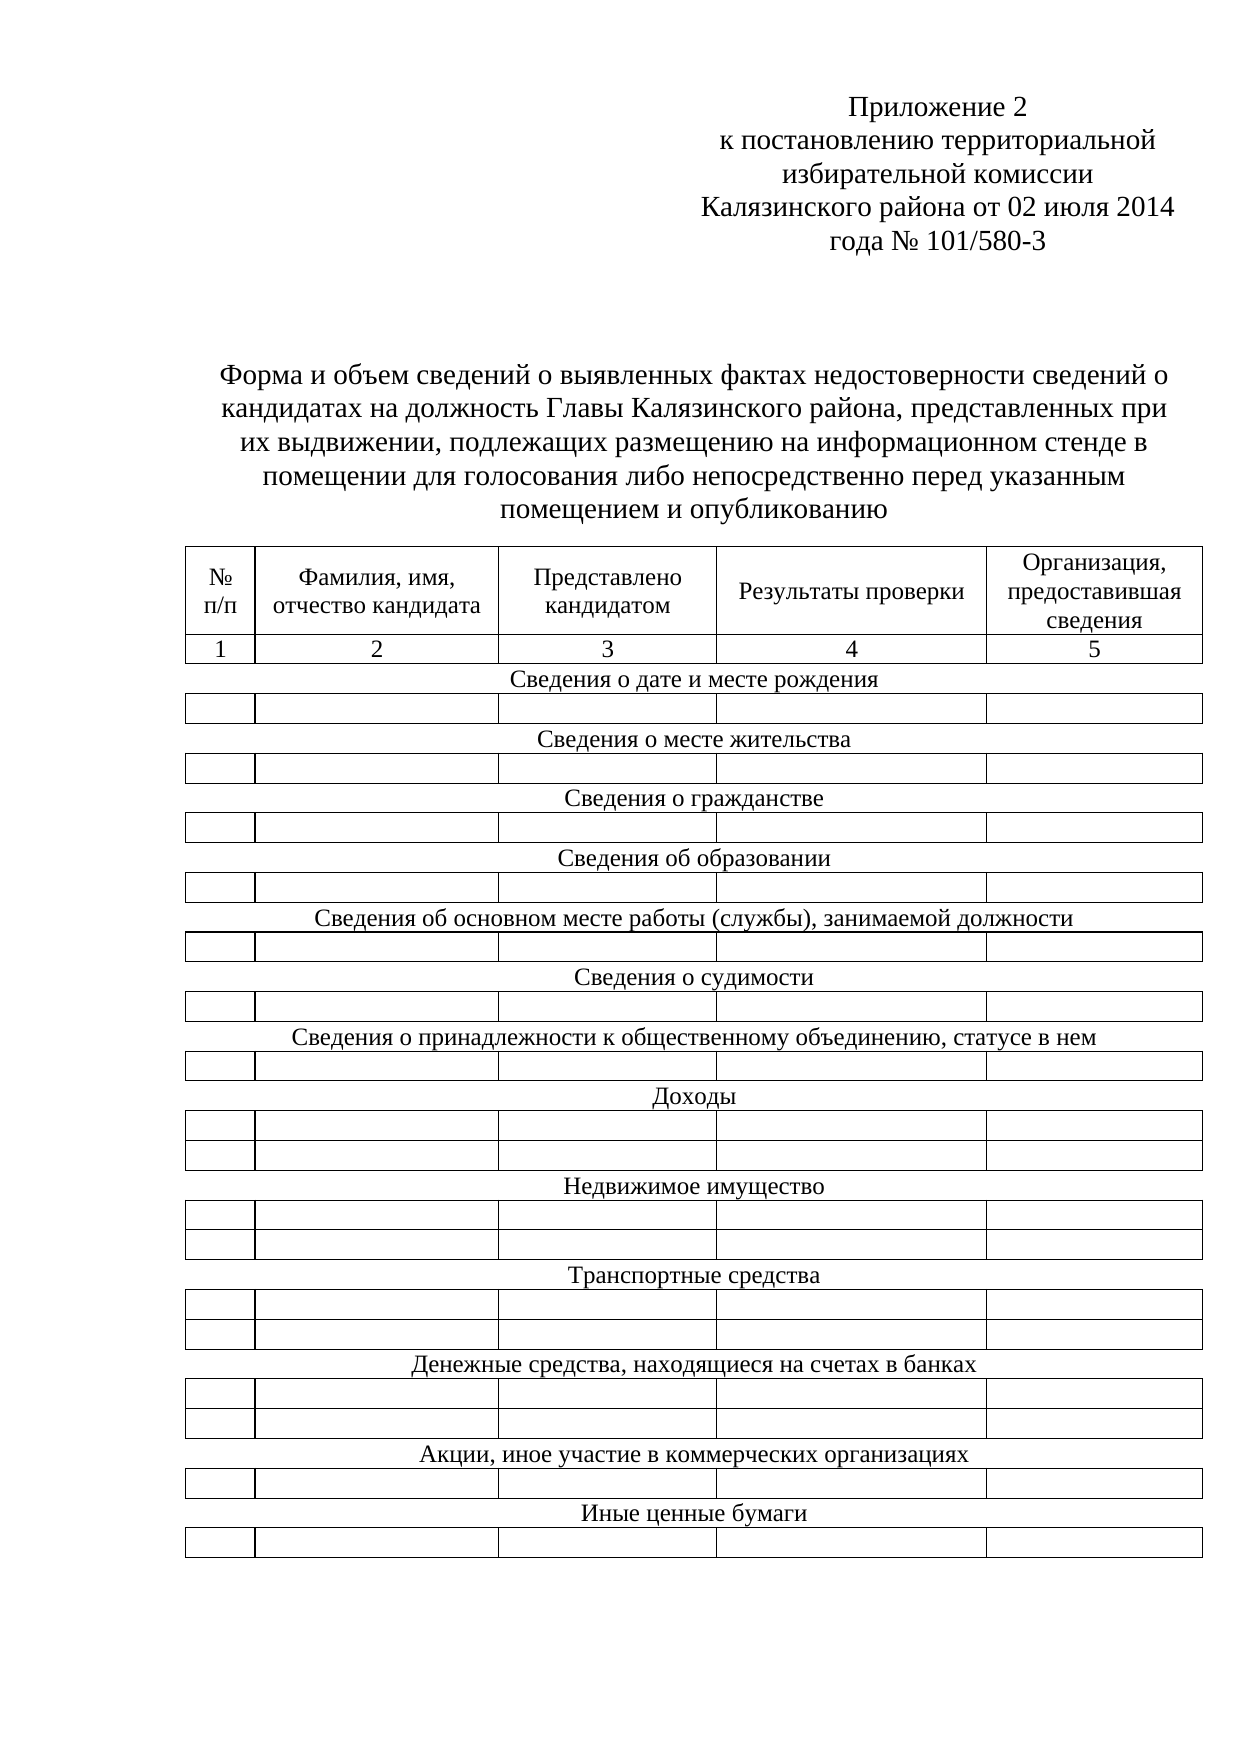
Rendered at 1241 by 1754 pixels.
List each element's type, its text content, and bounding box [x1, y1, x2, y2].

table_cell [987, 754, 1202, 782]
table_cell [717, 1469, 986, 1497]
table_cell [717, 933, 986, 961]
table_cell [987, 1379, 1202, 1408]
table_cell [186, 1141, 254, 1170]
table_cell [987, 1320, 1202, 1348]
table_cell [256, 933, 498, 961]
table_cell [987, 1290, 1202, 1319]
table_cell [717, 1528, 986, 1557]
table_cell [717, 1201, 986, 1229]
table_header Организация, предоставившая сведения [987, 547, 1202, 633]
table_cell [499, 813, 716, 842]
table_cell [717, 873, 986, 902]
table_cell 3 [499, 635, 716, 663]
table_cell [717, 1052, 986, 1080]
table_cell Сведения об образовании [186, 843, 1202, 872]
table_cell [499, 1111, 716, 1140]
table_cell [499, 694, 716, 723]
table_cell [987, 1052, 1202, 1080]
table_cell [987, 873, 1202, 902]
table_header Результаты проверки [717, 547, 986, 633]
table_cell [987, 813, 1202, 842]
table_cell Иные ценные бумаги [186, 1499, 1202, 1527]
table_cell [256, 1379, 498, 1408]
table_cell [987, 1111, 1202, 1140]
table_cell [256, 873, 498, 902]
table_cell [987, 1469, 1202, 1497]
table_cell [186, 813, 254, 842]
table_header Представлено кандидатом [499, 547, 716, 633]
text Приложение 2 [694, 89, 1181, 122]
table_cell [499, 933, 716, 961]
table_cell 1 [186, 635, 254, 663]
table_cell 4 [717, 635, 986, 663]
table_cell Сведения об основном месте работы (службы), занимаемой должности [186, 903, 1202, 931]
table_cell [717, 754, 986, 782]
table_cell [186, 1320, 254, 1348]
table_cell [499, 1201, 716, 1229]
table_cell [256, 813, 498, 842]
table_cell Акции, иное участие в коммерческих организациях [186, 1439, 1202, 1468]
table_header Фамилия, имя, отчество кандидата [256, 547, 498, 633]
table_cell [499, 754, 716, 782]
table_cell [186, 754, 254, 782]
table_cell [186, 1409, 254, 1438]
table_cell [717, 694, 986, 723]
table_cell [987, 1230, 1202, 1259]
text Форма и объем сведений о выявленных фактах недостоверности сведений о кандидатах на должность Главы Калязинского района, представленных при их выдвижении, подлежащих размещению на информационном стенде в помещении для голосования либо непосредственно перед указанным помещением и опубликованию [207, 357, 1181, 525]
table_cell [499, 1141, 716, 1170]
table_cell [186, 1290, 254, 1319]
table_cell [987, 933, 1202, 961]
table_cell [256, 1230, 498, 1259]
table_cell 5 [987, 635, 1202, 663]
table_cell [256, 1141, 498, 1170]
table_cell [499, 1320, 716, 1348]
table_cell [256, 754, 498, 782]
table_cell [186, 694, 254, 723]
table_cell Транспортные средства [186, 1260, 1202, 1289]
table_cell [987, 694, 1202, 723]
table_cell [717, 1141, 986, 1170]
table_cell [186, 1201, 254, 1229]
table_cell [186, 992, 254, 1021]
table_cell Сведения о принадлежности к общественному объединению, статусе в нем [186, 1022, 1202, 1051]
table_cell [717, 1320, 986, 1348]
table_cell [186, 1528, 254, 1557]
table_cell [186, 1379, 254, 1408]
text к постановлению территориальной избирательной комиссии Калязинского района от 02 июля 2014 года № 101/580-3 [694, 122, 1181, 256]
table_cell Недвижимое имущество [186, 1171, 1202, 1199]
table_cell [256, 1201, 498, 1229]
table_cell 2 [256, 635, 498, 663]
table_cell [186, 873, 254, 902]
table_cell [717, 1290, 986, 1319]
table_cell [717, 1379, 986, 1408]
table_cell Сведения о дате и месте рождения [186, 664, 1202, 693]
table_cell Сведения о гражданстве [186, 784, 1202, 812]
table_cell [717, 813, 986, 842]
table_cell [499, 1230, 716, 1259]
table_cell [987, 1141, 1202, 1170]
table_header № п/п [186, 547, 254, 633]
table_cell [256, 1528, 498, 1557]
table_cell [256, 1290, 498, 1319]
table_cell [186, 1469, 254, 1497]
table_cell [987, 1528, 1202, 1557]
table_cell [987, 1409, 1202, 1438]
table_cell Доходы [186, 1081, 1202, 1110]
table_cell [256, 1469, 498, 1497]
table_cell [256, 992, 498, 1021]
table_cell Денежные средства, находящиеся на счетах в банках [186, 1350, 1202, 1378]
table_cell [717, 992, 986, 1021]
table_cell [987, 992, 1202, 1021]
table_cell [499, 873, 716, 902]
table_cell [499, 1469, 716, 1497]
table_cell [256, 694, 498, 723]
table_cell [499, 1528, 716, 1557]
table_cell [256, 1409, 498, 1438]
table_cell [186, 1052, 254, 1080]
table_cell [186, 1111, 254, 1140]
table_cell [499, 1290, 716, 1319]
table_cell [256, 1111, 498, 1140]
table_cell [499, 1409, 716, 1438]
table_cell [499, 1052, 716, 1080]
table_cell Сведения о месте жительства [186, 724, 1202, 753]
table_cell [717, 1230, 986, 1259]
table_cell Сведения о судимости [186, 962, 1202, 991]
table_cell [499, 1379, 716, 1408]
table_cell [717, 1111, 986, 1140]
table_cell [499, 992, 716, 1021]
table_cell [717, 1409, 986, 1438]
table_cell [256, 1320, 498, 1348]
table_cell [186, 933, 254, 961]
table_cell [987, 1201, 1202, 1229]
table_cell [256, 1052, 498, 1080]
table_cell [186, 1230, 254, 1259]
